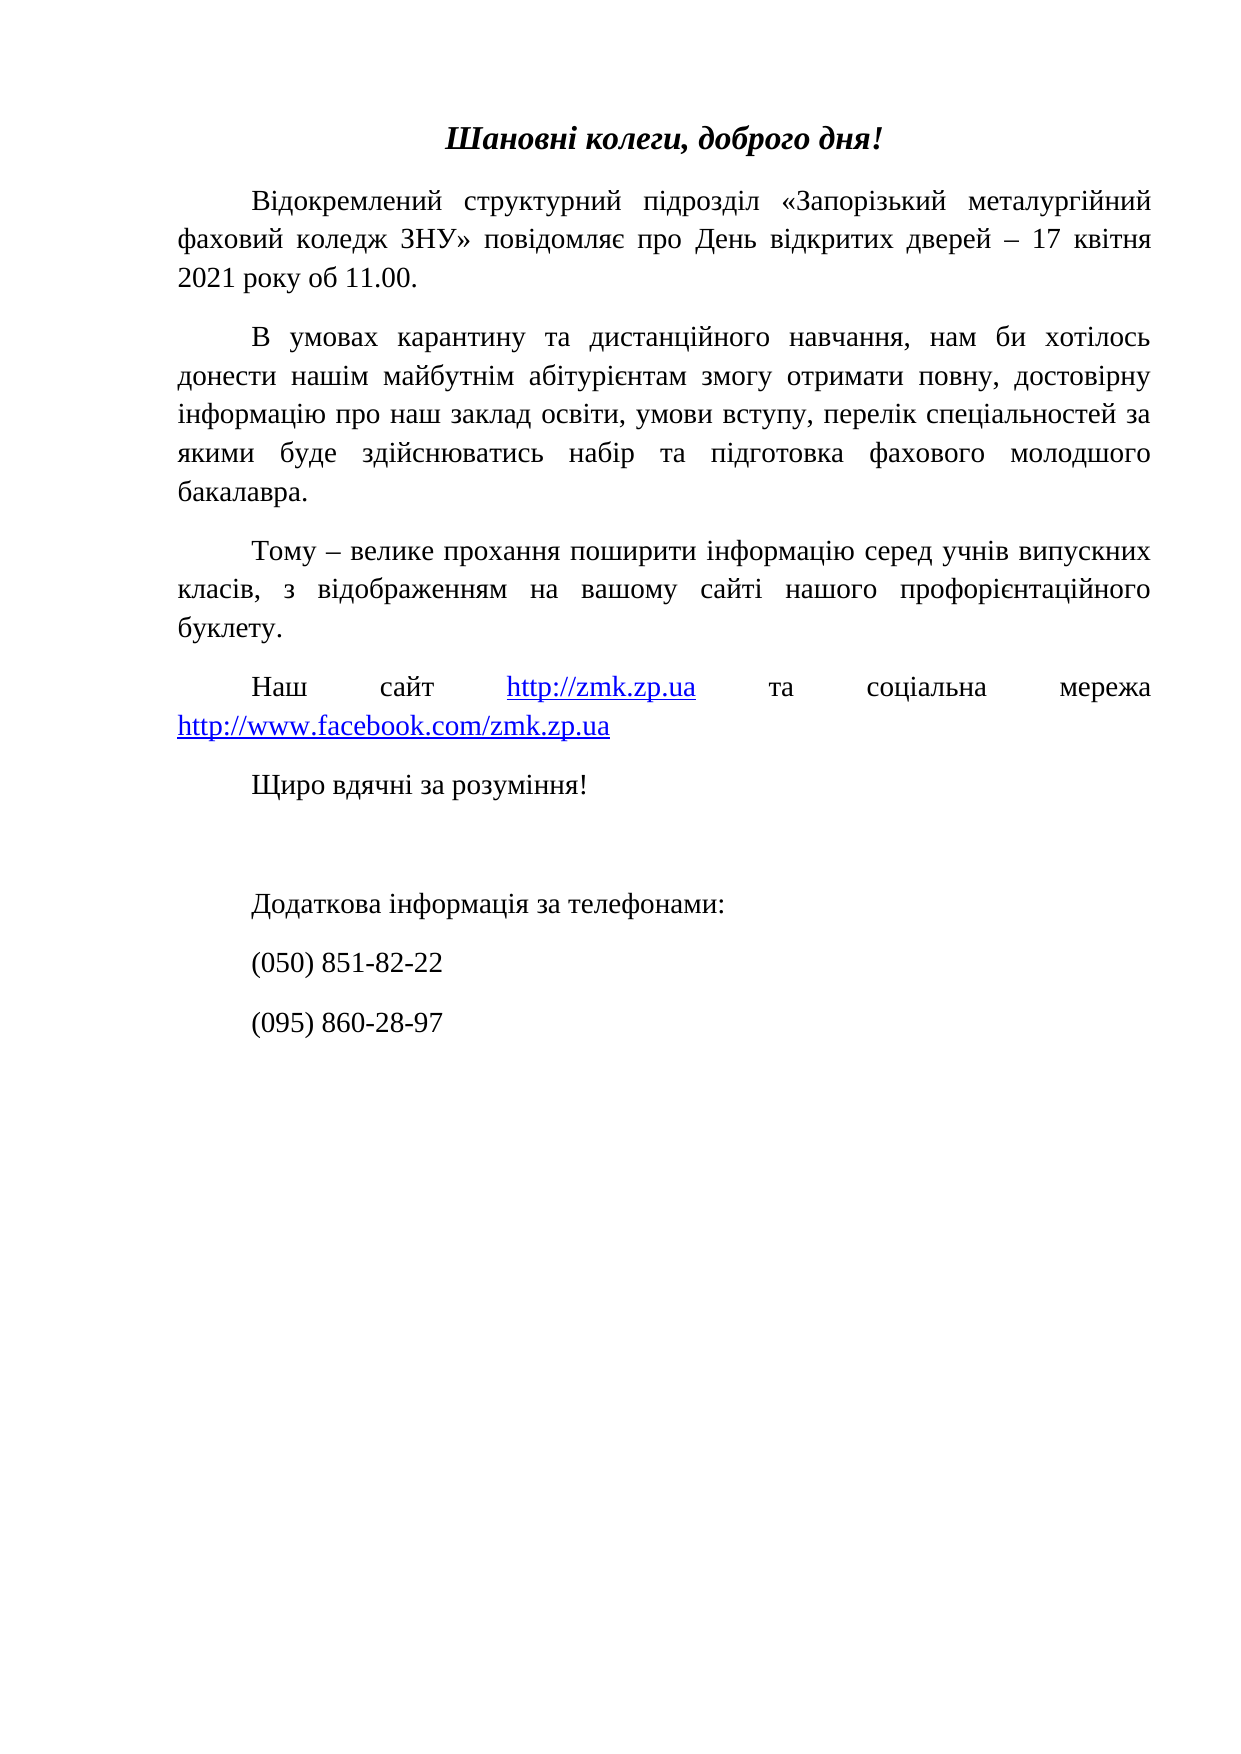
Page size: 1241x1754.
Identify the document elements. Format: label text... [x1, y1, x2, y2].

text (050) 851-82-22 [177, 946, 1152, 979]
text В умовах карантину та дистанційного навчання, нам би хотілось донести нашім майбутнім абітурієнтам змогу отримати повну, достовірну інформацію про наш заклад освіти, умови вступу, перелік спеціальностей за якими буде здійснюватись набір та підготовка фахового молодшого бакалавра. [177, 319, 1152, 507]
text Відокремлений структурний підрозділ «Запорізький металургійний фаховий коледж ЗНУ» повідомляє про День відкритих дверей – 17 квітня 2021 року об 11.00. [177, 183, 1152, 294]
text Шановні колеги, доброго дня! [177, 118, 1152, 156]
text Тому – велике прохання поширити інформацію серед учнів випускних класів, з відображенням на вашому сайті нашого профорієнтаційного буклету. [177, 533, 1152, 644]
text Щиро вдячні за розуміння! [177, 767, 1152, 801]
text Наш сайт http://zmk.zp.ua та соціальна мережа http://www.facebook.com/zmk.zp.ua [177, 669, 1152, 742]
text Додаткова інформація за телефонами: [177, 886, 1152, 920]
text (095) 860-28-97 [177, 1005, 1152, 1038]
